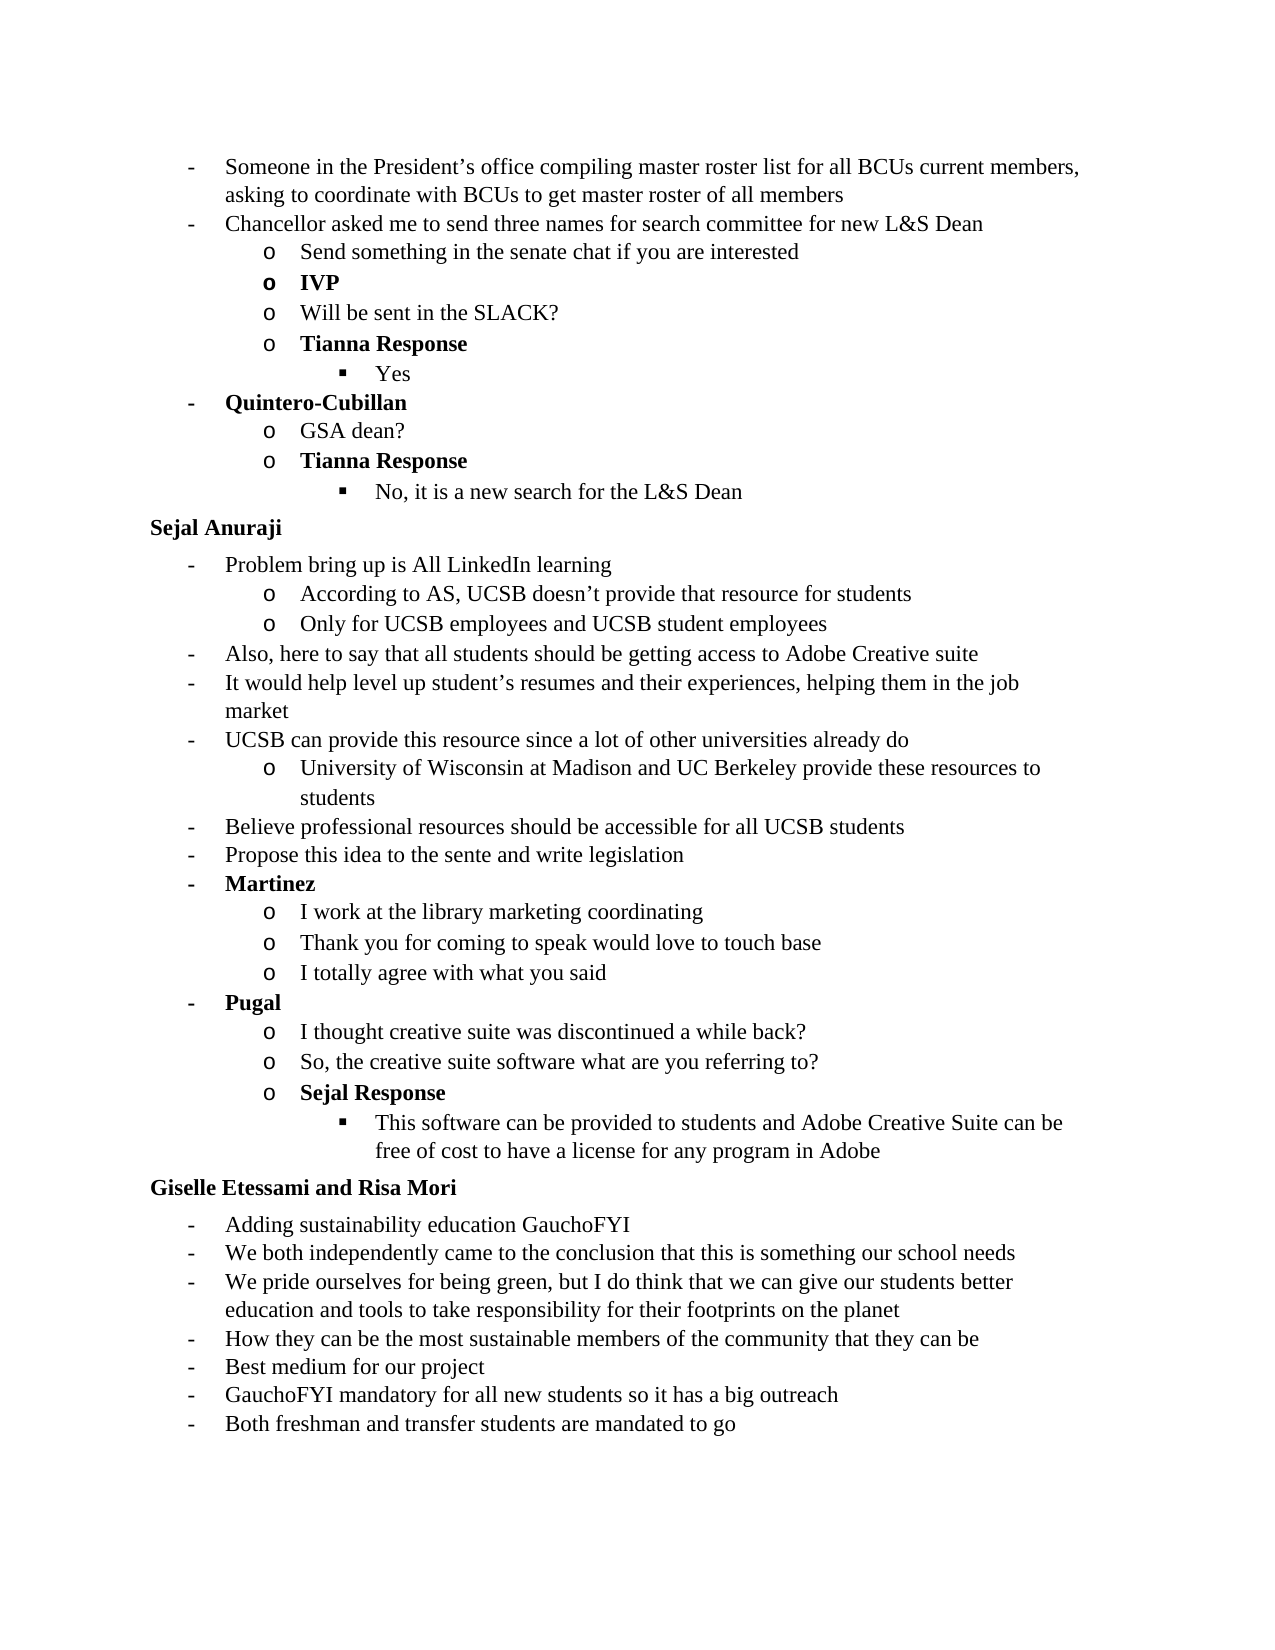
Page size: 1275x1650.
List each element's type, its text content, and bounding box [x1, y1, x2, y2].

list No, it is a new search for the L&S Dean [337, 478, 1084, 504]
list Also, here to say that all students should be getting access to Adobe Creative suite [187, 640, 1084, 667]
list IVP [262, 269, 1084, 297]
list Believe professional resources should be accessible for all UCSB students [187, 813, 1084, 839]
list Only for UCSB employees and UCSB student employees [262, 610, 1084, 638]
list We pride ourselves for being green, but I do think that we can give our students better education and tools to take responsibility for their footprints on the planet [187, 1268, 1084, 1323]
list Chancellor asked me to send three names for search committee for new L&S Dean [187, 210, 1084, 236]
list Pugal [187, 989, 1084, 1016]
list Yes [337, 360, 1084, 386]
list It would help level up student’s resumes and their experiences, helping them in the job market [187, 669, 1084, 724]
list Tianna Response [262, 330, 1084, 358]
list Send something in the senate chat if you are interested [262, 238, 1084, 267]
list Both freshman and transfer students are mandated to go [187, 1410, 1084, 1436]
list Adding sustainability education GauchoFYI [187, 1211, 1084, 1237]
list According to AS, UCSB doesn’t provide that resource for students [262, 579, 1084, 608]
list Thank you for coming to speak would love to touch base [262, 929, 1084, 957]
list Propose this idea to the sente and write legislation [187, 841, 1084, 868]
text Giselle Etessami and Risa Mori [150, 1174, 1084, 1201]
list Martinez [187, 870, 1084, 896]
text Sejal Anuraji [150, 514, 1084, 541]
list Will be sent in the SLACK? [262, 299, 1084, 327]
list This software can be provided to students and Adobe Creative Suite can be free of cost to have a license for any program in Adobe [337, 1109, 1084, 1164]
list Someone in the President’s office compiling master roster list for all BCUs current members, asking to coordinate with BCUs to get master roster of all members [187, 153, 1084, 208]
list Best medium for our project [187, 1353, 1084, 1379]
list University of Wisconsin at Madison and UC Berkeley provide these resources to students [262, 754, 1084, 811]
list I thought creative suite was discontinued a while back? [262, 1018, 1084, 1046]
list GSA dean? [262, 417, 1084, 445]
list We both independently came to the conclusion that this is something our school needs [187, 1239, 1084, 1266]
list Sejal Response [262, 1079, 1084, 1107]
list Quintero-Cubillan [187, 388, 1084, 415]
list Problem bring up is All LinkedIn learning [187, 551, 1084, 577]
list So, the creative suite software what are you referring to? [262, 1048, 1084, 1077]
list I totally agree with what you said [262, 959, 1084, 987]
list How they can be the most sustainable members of the community that they can be [187, 1325, 1084, 1351]
list I work at the library marketing coordinating [262, 898, 1084, 926]
list GauchoFYI mandatory for all new students so it has a big outreach [187, 1382, 1084, 1408]
list UCSB can provide this resource since a lot of other universities already do [187, 726, 1084, 752]
list Tianna Response [262, 447, 1084, 476]
